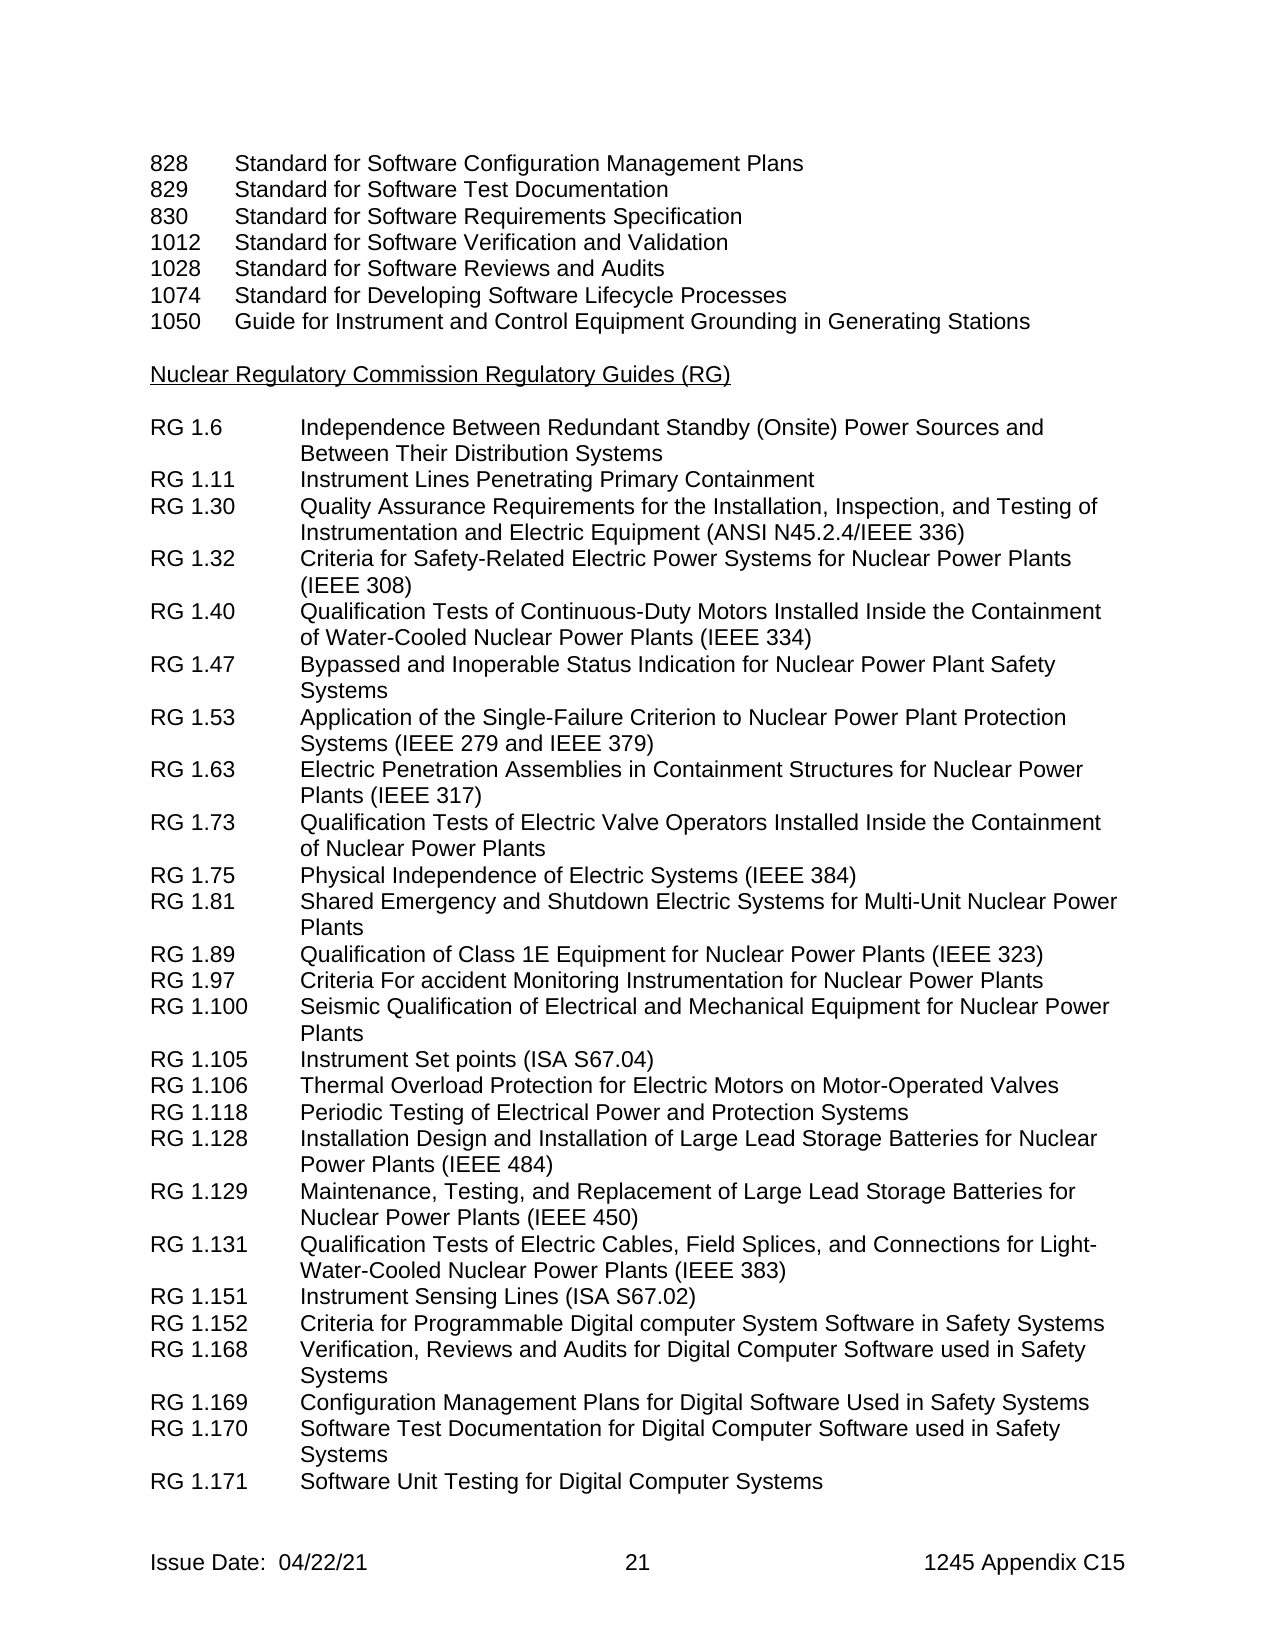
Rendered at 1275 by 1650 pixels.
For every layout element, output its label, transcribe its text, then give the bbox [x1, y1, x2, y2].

text RG 1.11 Instrument Lines Penetrating Primary Containment [150, 466, 1125, 493]
text RG 1.118 Periodic Testing of Electrical Power and Protection Systems [150, 1099, 1125, 1125]
text RG 1.89 Qualification of Class 1E Equipment for Nuclear Power Plants (IEEE 323) [150, 941, 1125, 967]
text RG 1.73 Qualification Tests of Electric Valve Operators Installed Inside the Containment of Nuclear Power Plants [150, 809, 1125, 862]
text RG 1.106 Thermal Overload Protection for Electric Motors on Motor-Operated Valves [150, 1072, 1125, 1099]
text RG 1.75 Physical Independence of Electric Systems (IEEE 384) [150, 862, 1125, 888]
text Nuclear Regulatory Commission Regulatory Guides (RG) [150, 361, 1125, 387]
text RG 1.47 Bypassed and Inoperable Status Indication for Nuclear Power Plant Safety Systems [150, 651, 1125, 703]
text RG 1.100 Seismic Qualification of Electrical and Mechanical Equipment for Nuclear Power Plants [150, 993, 1125, 1046]
text 1074 Standard for Developing Software Lifecycle Processes [150, 282, 1125, 308]
text 829 Standard for Software Test Documentation [150, 176, 1125, 203]
text 1012 Standard for Software Verification and Validation [150, 229, 1125, 255]
text RG 1.152 Criteria for Programmable Digital computer System Software in Safety Systems [150, 1309, 1125, 1336]
text RG 1.63 Electric Penetration Assemblies in Containment Structures for Nuclear Power Plants (IEEE 317) [150, 756, 1125, 809]
text RG 1.128 Installation Design and Installation of Large Lead Storage Batteries for Nuclear Power Plants (IEEE 484) [150, 1125, 1125, 1178]
text RG 1.6 Independence Between Redundant Standby (Onsite) Power Sources and Between Their Distribution Systems [150, 413, 1125, 466]
text 1050 Guide for Instrument and Control Equipment Grounding in Generating Stations [150, 308, 1125, 334]
text RG 1.105 Instrument Set points (ISA S67.04) [150, 1046, 1125, 1072]
text RG 1.32 Criteria for Safety-Related Electric Power Systems for Nuclear Power Plants (IEEE 308) [150, 545, 1125, 598]
text RG 1.131 Qualification Tests of Electric Cables, Field Splices, and Connections for Light-Water-Cooled Nuclear Power Plants (IEEE 383) [150, 1231, 1125, 1283]
text RG 1.53 Application of the Single-Failure Criterion to Nuclear Power Plant Protection Systems (IEEE 279 and IEEE 379) [150, 703, 1125, 756]
text RG 1.40 Qualification Tests of Continuous-Duty Motors Installed Inside the Containment of Water-Cooled Nuclear Power Plants (IEEE 334) [150, 598, 1125, 651]
text RG 1.170 Software Test Documentation for Digital Computer Software used in Safety Systems [150, 1415, 1125, 1468]
text RG 1.151 Instrument Sensing Lines (ISA S67.02) [150, 1283, 1125, 1309]
text RG 1.81 Shared Emergency and Shutdown Electric Systems for Multi-Unit Nuclear Power Plants [150, 888, 1125, 941]
text RG 1.129 Maintenance, Testing, and Replacement of Large Lead Storage Batteries for Nuclear Power Plants (IEEE 450) [150, 1178, 1125, 1231]
text RG 1.168 Verification, Reviews and Audits for Digital Computer Software used in Safety Systems [150, 1336, 1125, 1389]
text 1028 Standard for Software Reviews and Audits [150, 255, 1125, 282]
text RG 1.97 Criteria For accident Monitoring Instrumentation for Nuclear Power Plants [150, 967, 1125, 993]
text RG 1.171 Software Unit Testing for Digital Computer Systems [150, 1468, 1125, 1494]
text 828 Standard for Software Configuration Management Plans [150, 150, 1125, 176]
text 830 Standard for Software Requirements Specification [150, 203, 1125, 229]
text RG 1.169 Configuration Management Plans for Digital Software Used in Safety Systems [150, 1389, 1125, 1415]
text RG 1.30 Quality Assurance Requirements for the Installation, Inspection, and Testing of Instrumentation and Electric Equipment (ANSI N45.2.4/IEEE 336) [150, 493, 1125, 545]
